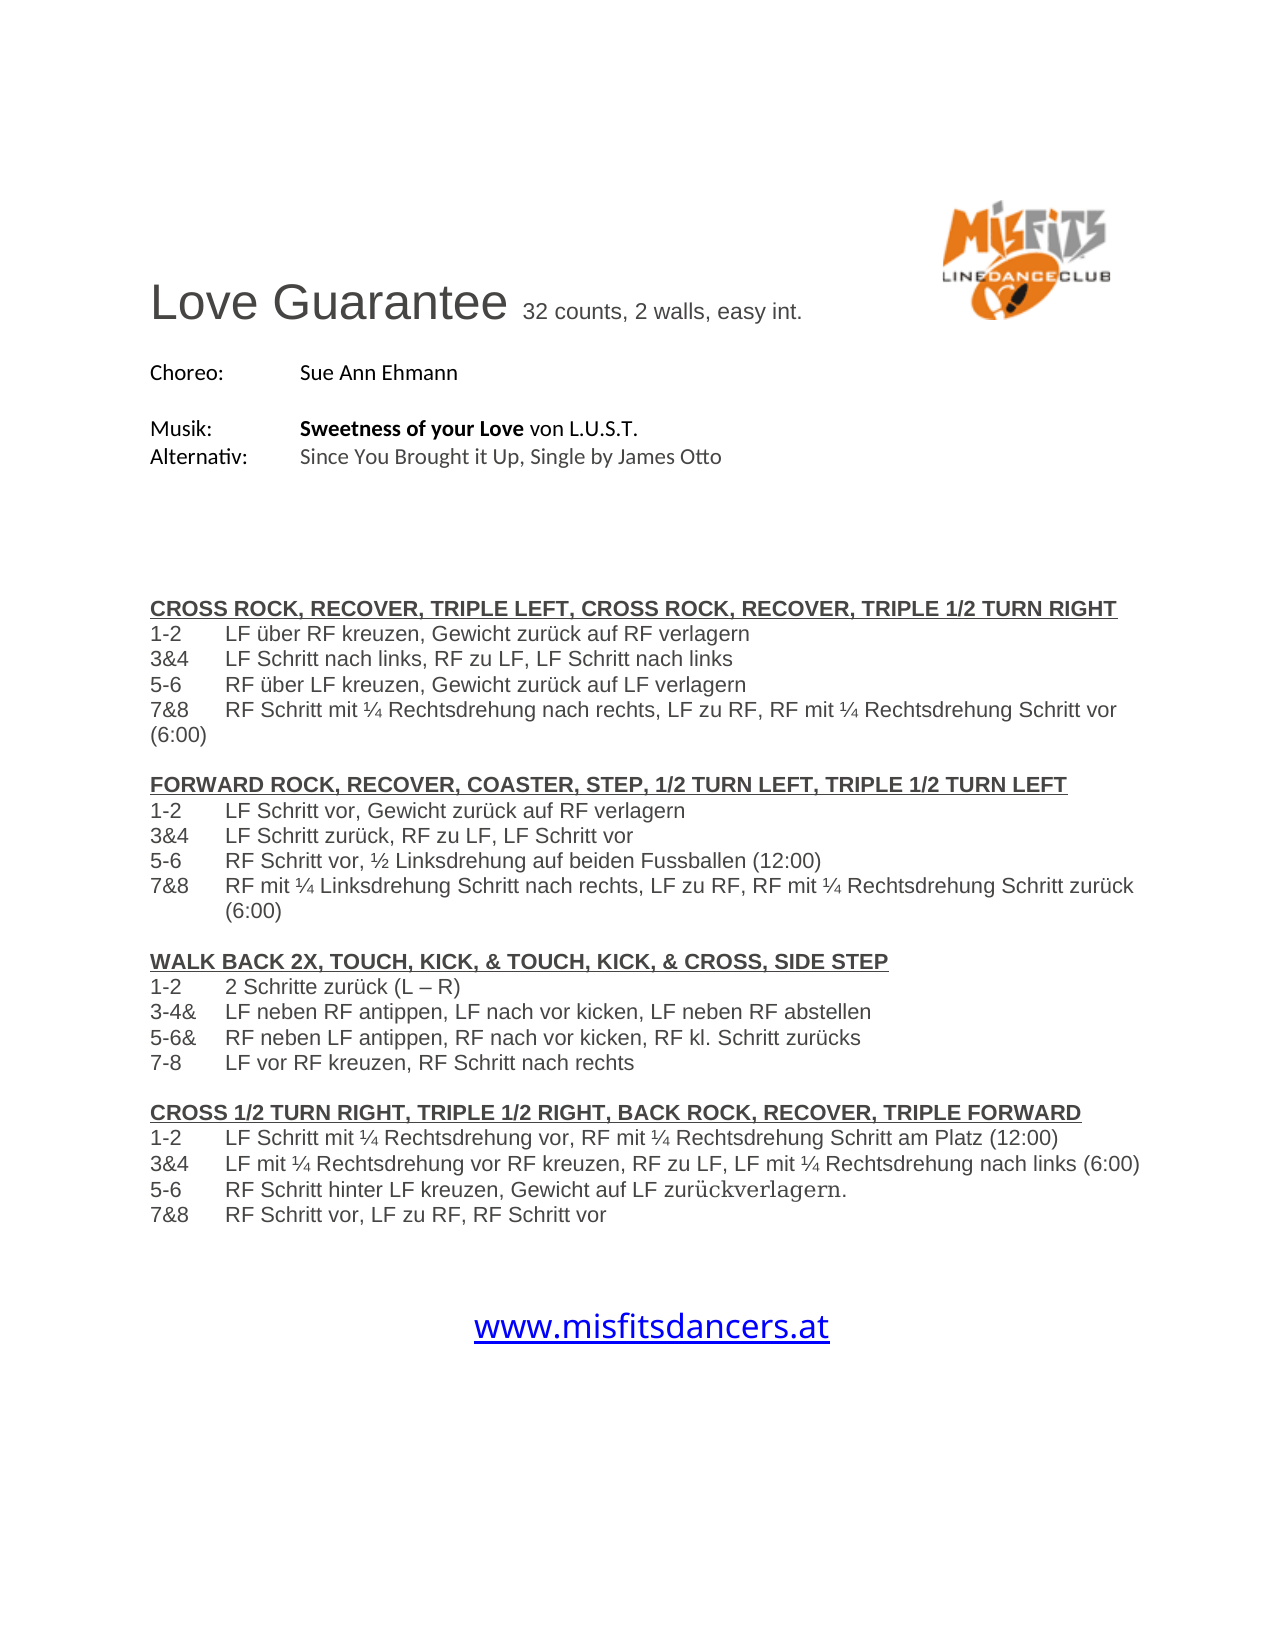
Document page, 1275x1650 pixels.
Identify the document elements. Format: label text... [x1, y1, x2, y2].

text 5-6& RF neben LF antippen, RF nach vor kicken, RF kl. Schritt zurücks [150, 1024, 1153, 1049]
text Love Guarantee 32 counts, 2 walls, easy int. [150, 200, 1153, 330]
text 3&4 LF mit ¼ Rechtsdrehung vor RF kreuzen, RF zu LF, LF mit ¼ Rechtsdrehung nach links (6:00) [150, 1150, 1153, 1176]
text 5-6 RF Schritt vor, ½ Linksdrehung auf beiden Fussballen (12:00) [150, 848, 1153, 873]
text 7-8 LF vor RF kreuzen, RF Schritt nach rechts [150, 1049, 1153, 1075]
picture [942, 200, 1111, 320]
text CROSS ROCK, RECOVER, TRIPLE LEFT, CROSS ROCK, RECOVER, TRIPLE 1/2 TURN RIGHT 1-2 LF über RF kreuzen, Gewicht zurück auf RF verlagern [150, 596, 1153, 646]
text 7&8 RF Schritt mit ¼ Rechtsdrehung nach rechts, LF zu RF, RF mit ¼ Rechtsdrehung Schritt vor (6:00) [150, 697, 1153, 747]
text www.misfitsdancers.at [150, 1303, 1153, 1348]
text 7&8 RF mit ¼ Linksdrehung Schritt nach rechts, LF zu RF, RF mit ¼ Rechtsdrehung Schritt zurück (6:00) [150, 873, 1153, 923]
text 3-4& LF neben RF antippen, LF nach vor kicken, LF neben RF abstellen [150, 999, 1153, 1024]
text Alternativ: Since You Brought it Up, Single by James Otto [150, 442, 1153, 470]
text CROSS 1/2 TURN RIGHT, TRIPLE 1/2 RIGHT, BACK ROCK, RECOVER, TRIPLE FORWARD 1-2 LF Schritt mit ¼ Rechtsdrehung vor, RF mit ¼ Rechtsdrehung Schritt am Platz (12:00) [150, 1075, 1153, 1150]
text FORWARD ROCK, RECOVER, COASTER, STEP, 1/2 TURN LEFT, TRIPLE 1/2 TURN LEFT 1-2 LF Schritt vor, Gewicht zurück auf RF verlagern [150, 747, 1153, 823]
text 3&4 LF Schritt zurück, RF zu LF, LF Schritt vor [150, 823, 1153, 848]
text Choreo: Sue Ann Ehmann [150, 358, 1153, 386]
text 5-6 RF Schritt hinter LF kreuzen, Gewicht auf LF zurückverlagern. [150, 1176, 1153, 1202]
text 7&8 RF Schritt vor, LF zu RF, RF Schritt vor [150, 1202, 1153, 1227]
text Musik: Sweetness of your Love von L.U.S.T. [150, 414, 1153, 442]
text 3&4 LF Schritt nach links, RF zu LF, LF Schritt nach links [150, 646, 1153, 671]
text WALK BACK 2X, TOUCH, KICK, & TOUCH, KICK, & CROSS, SIDE STEP 1-2 2 Schritte zurück (L – R) [150, 923, 1153, 999]
text 5-6 RF über LF kreuzen, Gewicht zurück auf LF verlagern [150, 671, 1153, 697]
